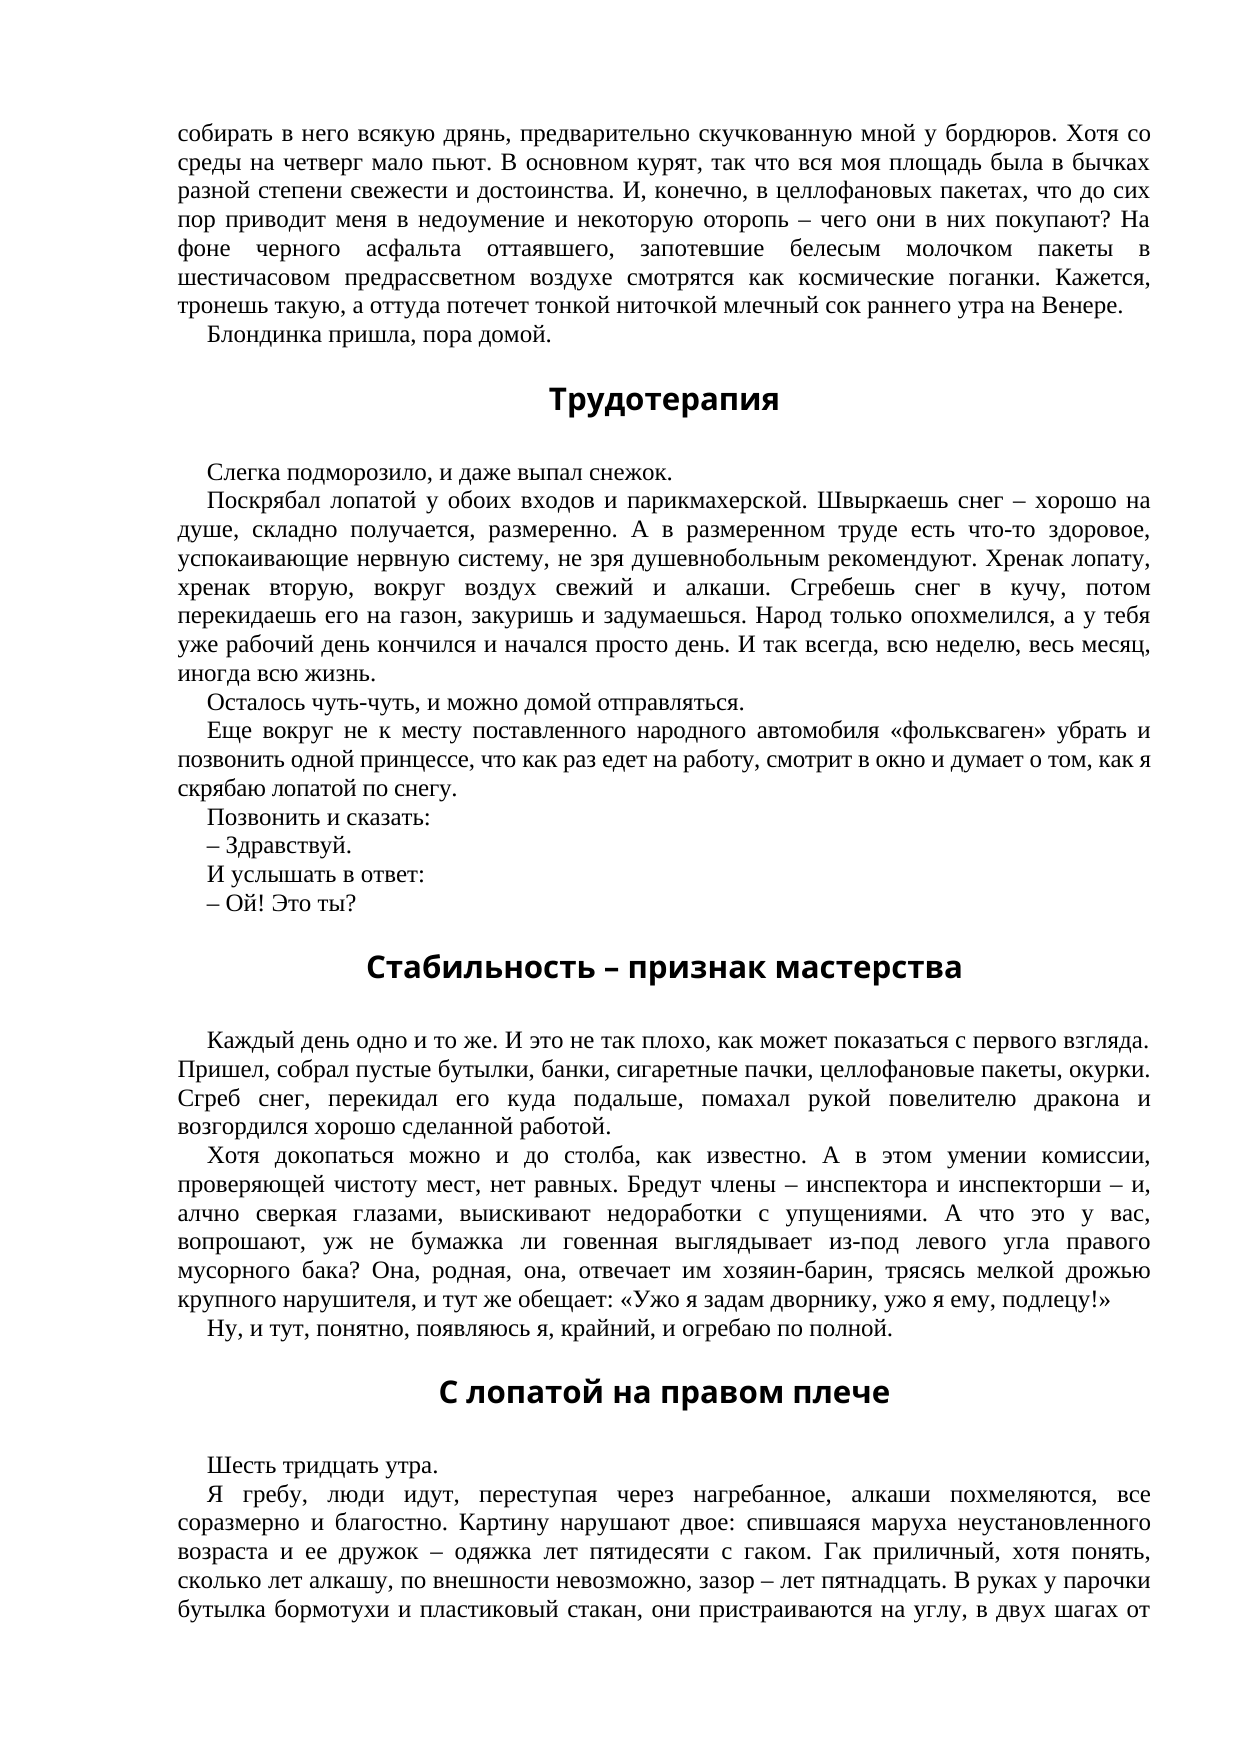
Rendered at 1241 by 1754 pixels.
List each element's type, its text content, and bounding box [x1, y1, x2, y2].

text Шесть тридцать утра. [177, 1450, 1152, 1479]
text Ну, и тут, понятно, появляюсь я, крайний, и огребаю по полной. [177, 1313, 1152, 1341]
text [177, 118, 1152, 319]
text С лопатой на правом плече [177, 1370, 1152, 1413]
text Трудотерапия [177, 377, 1152, 419]
text Блондинка пришла, пора домой. [177, 319, 1152, 348]
text – Здравствуй. [177, 830, 1152, 859]
text Поскрябал лопатой у обоих входов и парикмахерской. Швыркаешь снег – хорошо на душе, складно получается, размеренно. А в размеренном труде есть что-то здоровое, успокаивающие нервную систему, не зря душевнобольным рекомендуют. Хренак лопату, хренак вторую, вокруг воздух свежий и алкаши. Сгребешь снег в кучу, потом перекидаешь его на газон, закуришь и задумаешься. Народ только опохмелился, а у тебя уже рабочий день кончился и начался просто день. И так всегда, всю неделю, весь месяц, иногда всю жизнь. [177, 485, 1152, 687]
text Слегка подморозило, и даже выпал снежок. [177, 457, 1152, 485]
text Хотя докопаться можно и до столба, как известно. А в этом умении комиссии, проверяющей чистоту мест, нет равных. Бредут члены – инспектора и инспекторши – и, алчно сверкая глазами, выискивают недоработки с упущениями. А что это у вас, вопрошают, уж не бумажка ли говенная выглядывает из-под левого угла правого мусорного бака? Она, родная, она, отвечает им хозяин-барин, трясясь мелкой дрожью крупного нарушителя, и тут же обещает: «Ужо я задам дворнику, ужо я ему, подлецу!» [177, 1140, 1152, 1313]
text – Ой! Это ты? [177, 888, 1152, 917]
text Стабильность – признак мастерства [177, 945, 1152, 988]
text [177, 1479, 1152, 1622]
text И услышать в ответ: [177, 859, 1152, 888]
text Осталось чуть-чуть, и можно домой отправляться. [177, 687, 1152, 715]
text Еще вокруг не к месту поставленного народного автомобиля «фольксваген» убрать и позвонить одной принцессе, что как раз едет на работу, смотрит в окно и думает о том, как я скрябаю лопатой по снегу. [177, 715, 1152, 802]
text Каждый день одно и то же. И это не так плохо, как может показаться с первого взгляда. Пришел, собрал пустые бутылки, банки, сигаретные пачки, целлофановые пакеты, окурки. Сгреб снег, перекидал его куда подальше, помахал рукой повелителю дракона и возгордился хорошо сделанной работой. [177, 1025, 1152, 1140]
text Позвонить и сказать: [177, 802, 1152, 830]
